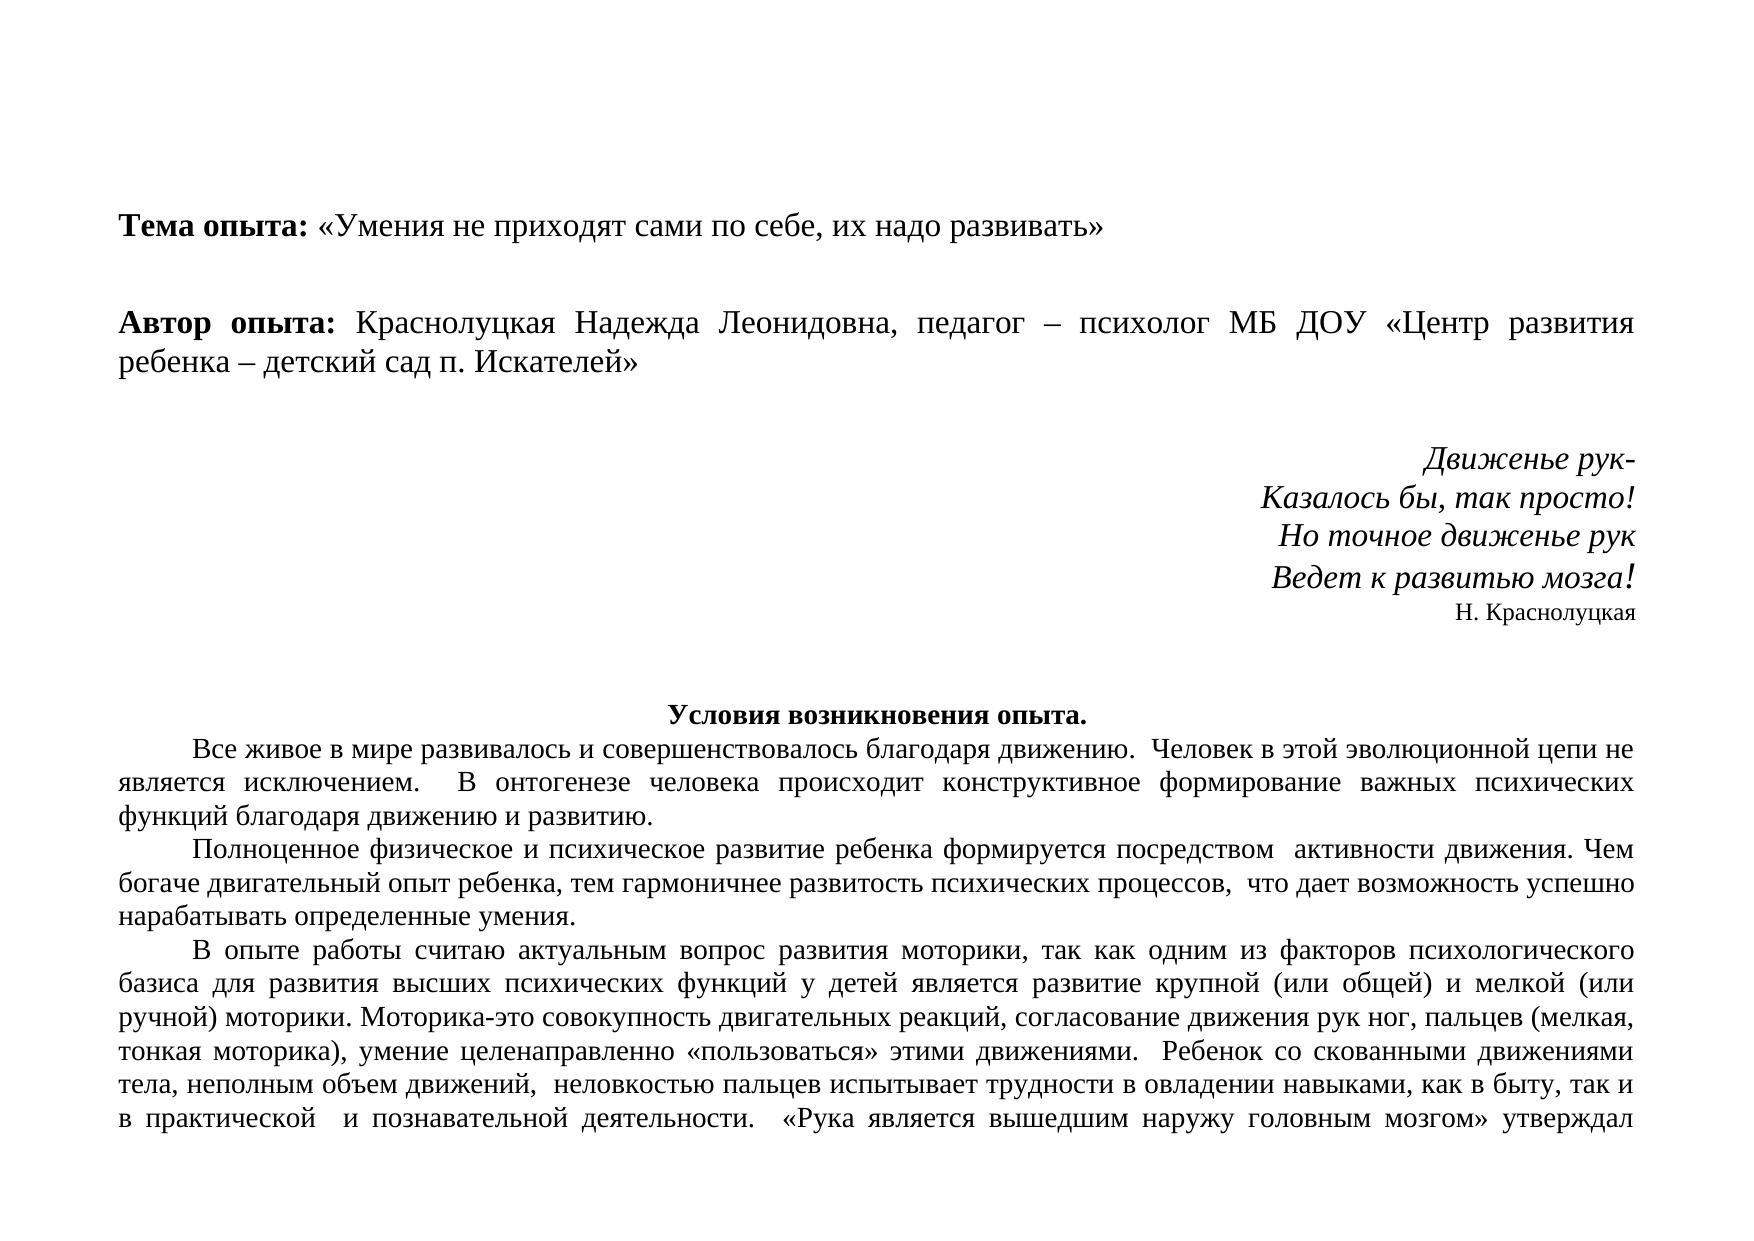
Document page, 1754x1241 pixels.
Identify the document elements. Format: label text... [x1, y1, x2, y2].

text Автор опыта: Краснолуцкая Надежда Леонидовна, педагог – психолог МБ ДОУ «Центр развития ребенка – детский сад п. Искателей» [118, 303, 1636, 379]
text Условия возникновения опыта. [118, 697, 1636, 731]
text Тема опыта: «Умения не приходят сами по себе, их надо развивать» [118, 205, 1636, 243]
text Все живое в мире развивалось и совершенствовалось благодаря движению. Человек в этой эволюционной цепи не является исключением. В онтогенезе человека происходит конструктивное формирование важных психических функций благодаря движению и развитию. [118, 731, 1636, 831]
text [118, 932, 1636, 1133]
text Н. Краснолуцкая [118, 597, 1636, 625]
text Полноценное физическое и психическое развитие ребенка формируется посредством активности движения. Чем богаче двигательный опыт ребенка, тем гармоничнее развитость психических процессов, что дает возможность успешно нарабатывать определенные умения. [118, 831, 1636, 932]
text Но точное движенье рук [118, 515, 1636, 553]
text Ведет к развитью мозга! [118, 553, 1636, 597]
text Движенье рук- [118, 438, 1636, 477]
text Казалось бы, так просто! [118, 477, 1636, 515]
